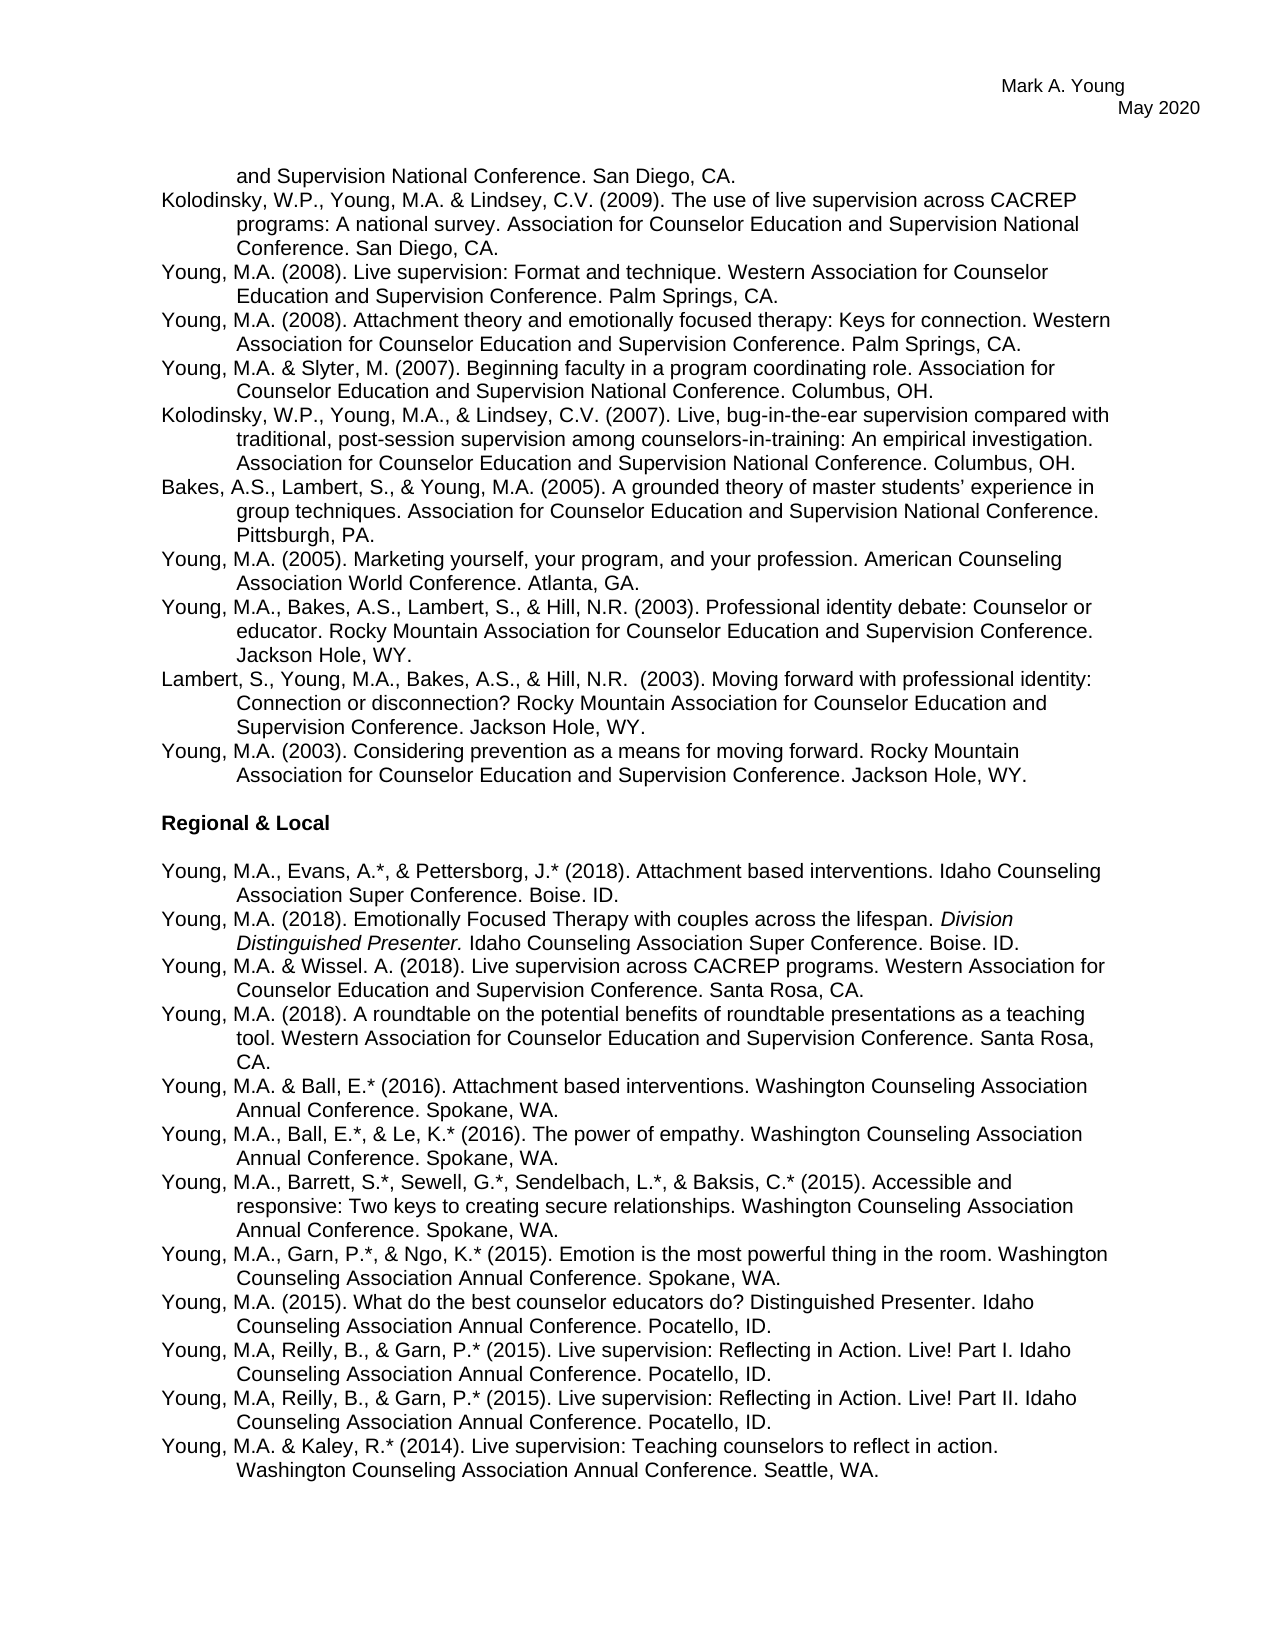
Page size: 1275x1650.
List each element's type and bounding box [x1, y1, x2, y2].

table_cell [150, 164, 1125, 1481]
